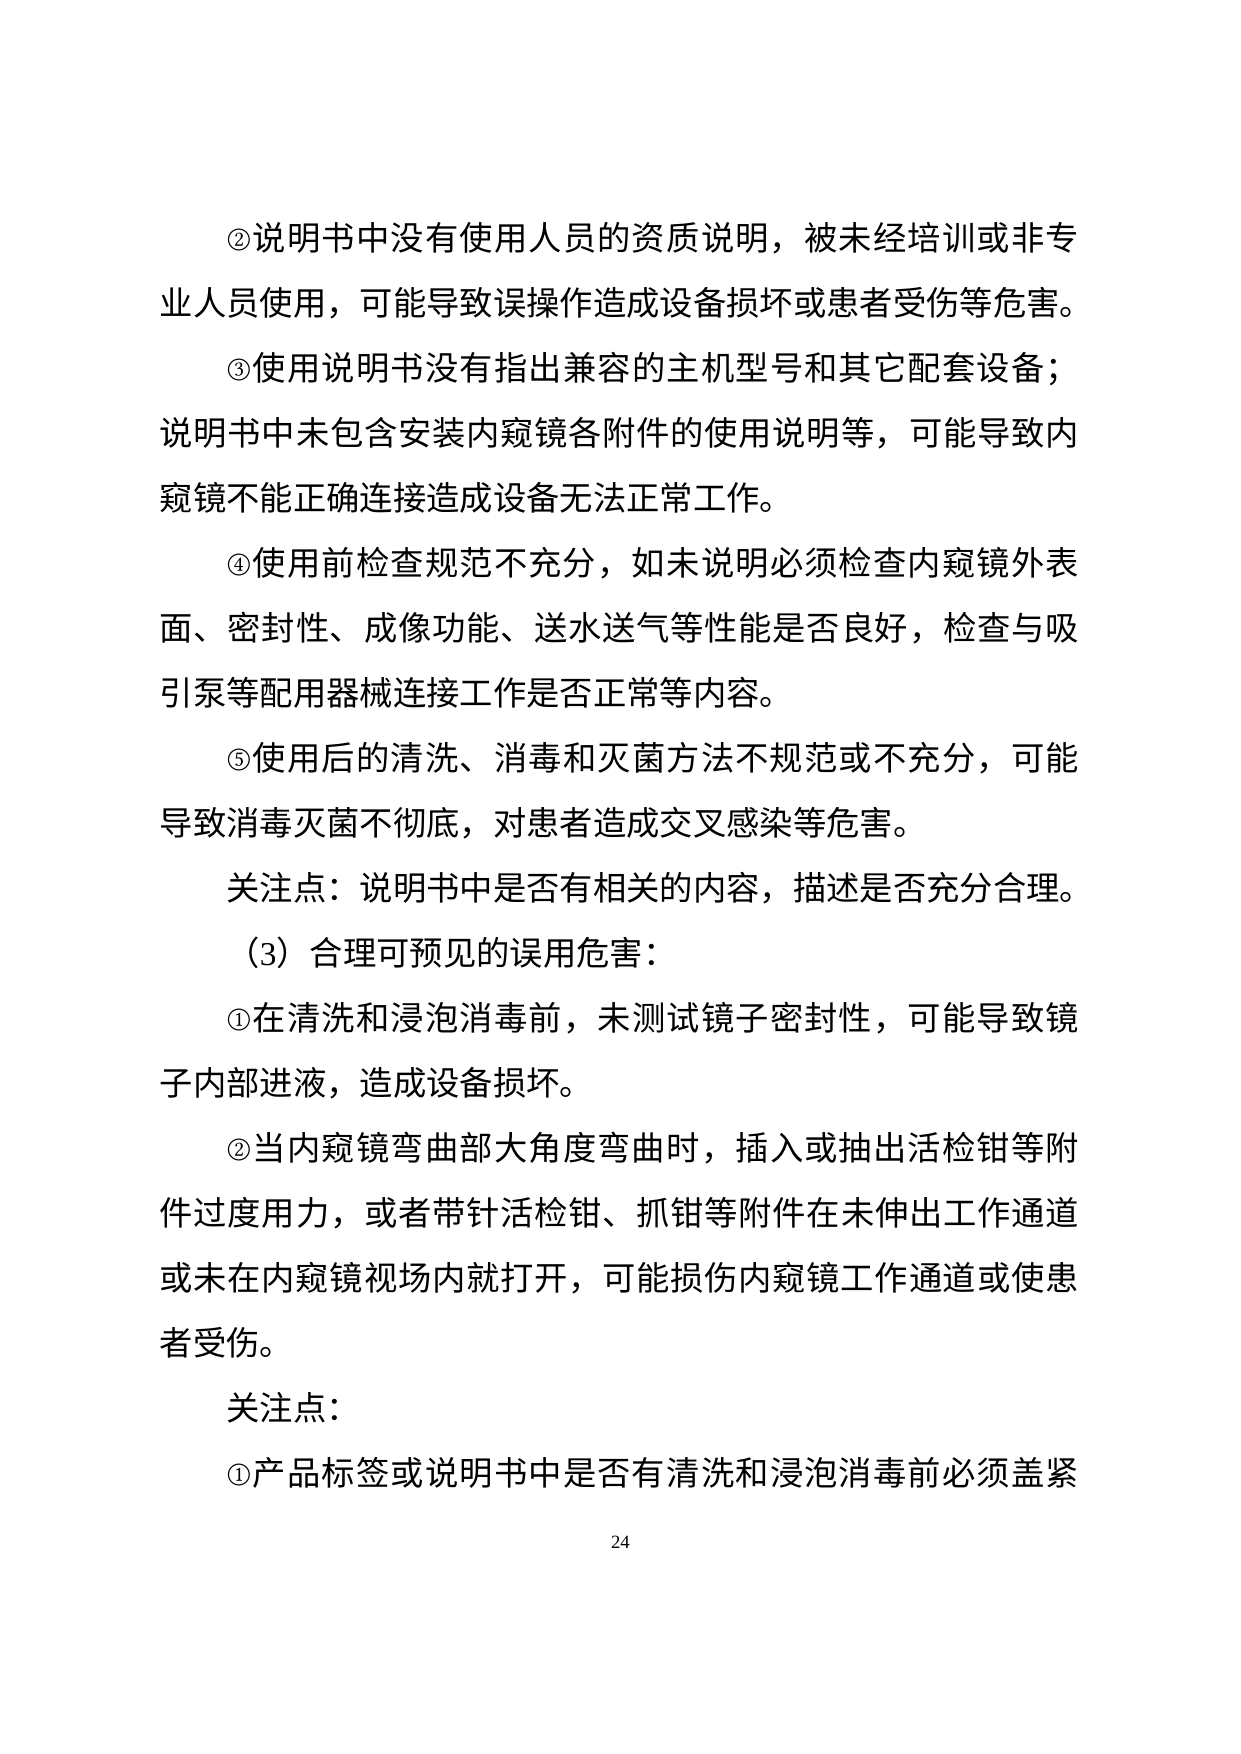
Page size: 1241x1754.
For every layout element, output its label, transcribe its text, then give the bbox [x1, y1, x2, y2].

text ③使用说明书没有指出兼容的主机型号和其它配套设备；说明书中未包含安装内窥镜各附件的使用说明等，可能导致内窥镜不能正确连接造成设备无法正常工作。 [159, 333, 1081, 528]
text 关注点：说明书中是否有相关的内容，描述是否充分合理。 [159, 853, 1081, 918]
text ④使用前检查规范不充分，如未说明必须检查内窥镜外表面、密封性、成像功能、送水送气等性能是否良好，检查与吸引泵等配用器械连接工作是否正常等内容。 [159, 528, 1081, 723]
text ⑤使用后的清洗、消毒和灭菌方法不规范或不充分，可能导致消毒灭菌不彻底，对患者造成交叉感染等危害。 [159, 723, 1081, 853]
text ②当内窥镜弯曲部大角度弯曲时，插入或抽出活检钳等附件过度用力，或者带针活检钳、抓钳等附件在未伸出工作通道或未在内窥镜视场内就打开，可能损伤内窥镜工作通道或使患者受伤。 [159, 1113, 1081, 1373]
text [159, 1438, 1081, 1503]
text （3）合理可预见的误用危害： [159, 918, 1081, 983]
text 关注点： [159, 1373, 1081, 1438]
text ②说明书中没有使用人员的资质说明，被未经培训或非专业人员使用，可能导致误操作造成设备损坏或患者受伤等危害。 [159, 203, 1081, 333]
text ①在清洗和浸泡消毒前，未测试镜子密封性，可能导致镜子内部进液，造成设备损坏。 [159, 983, 1081, 1113]
